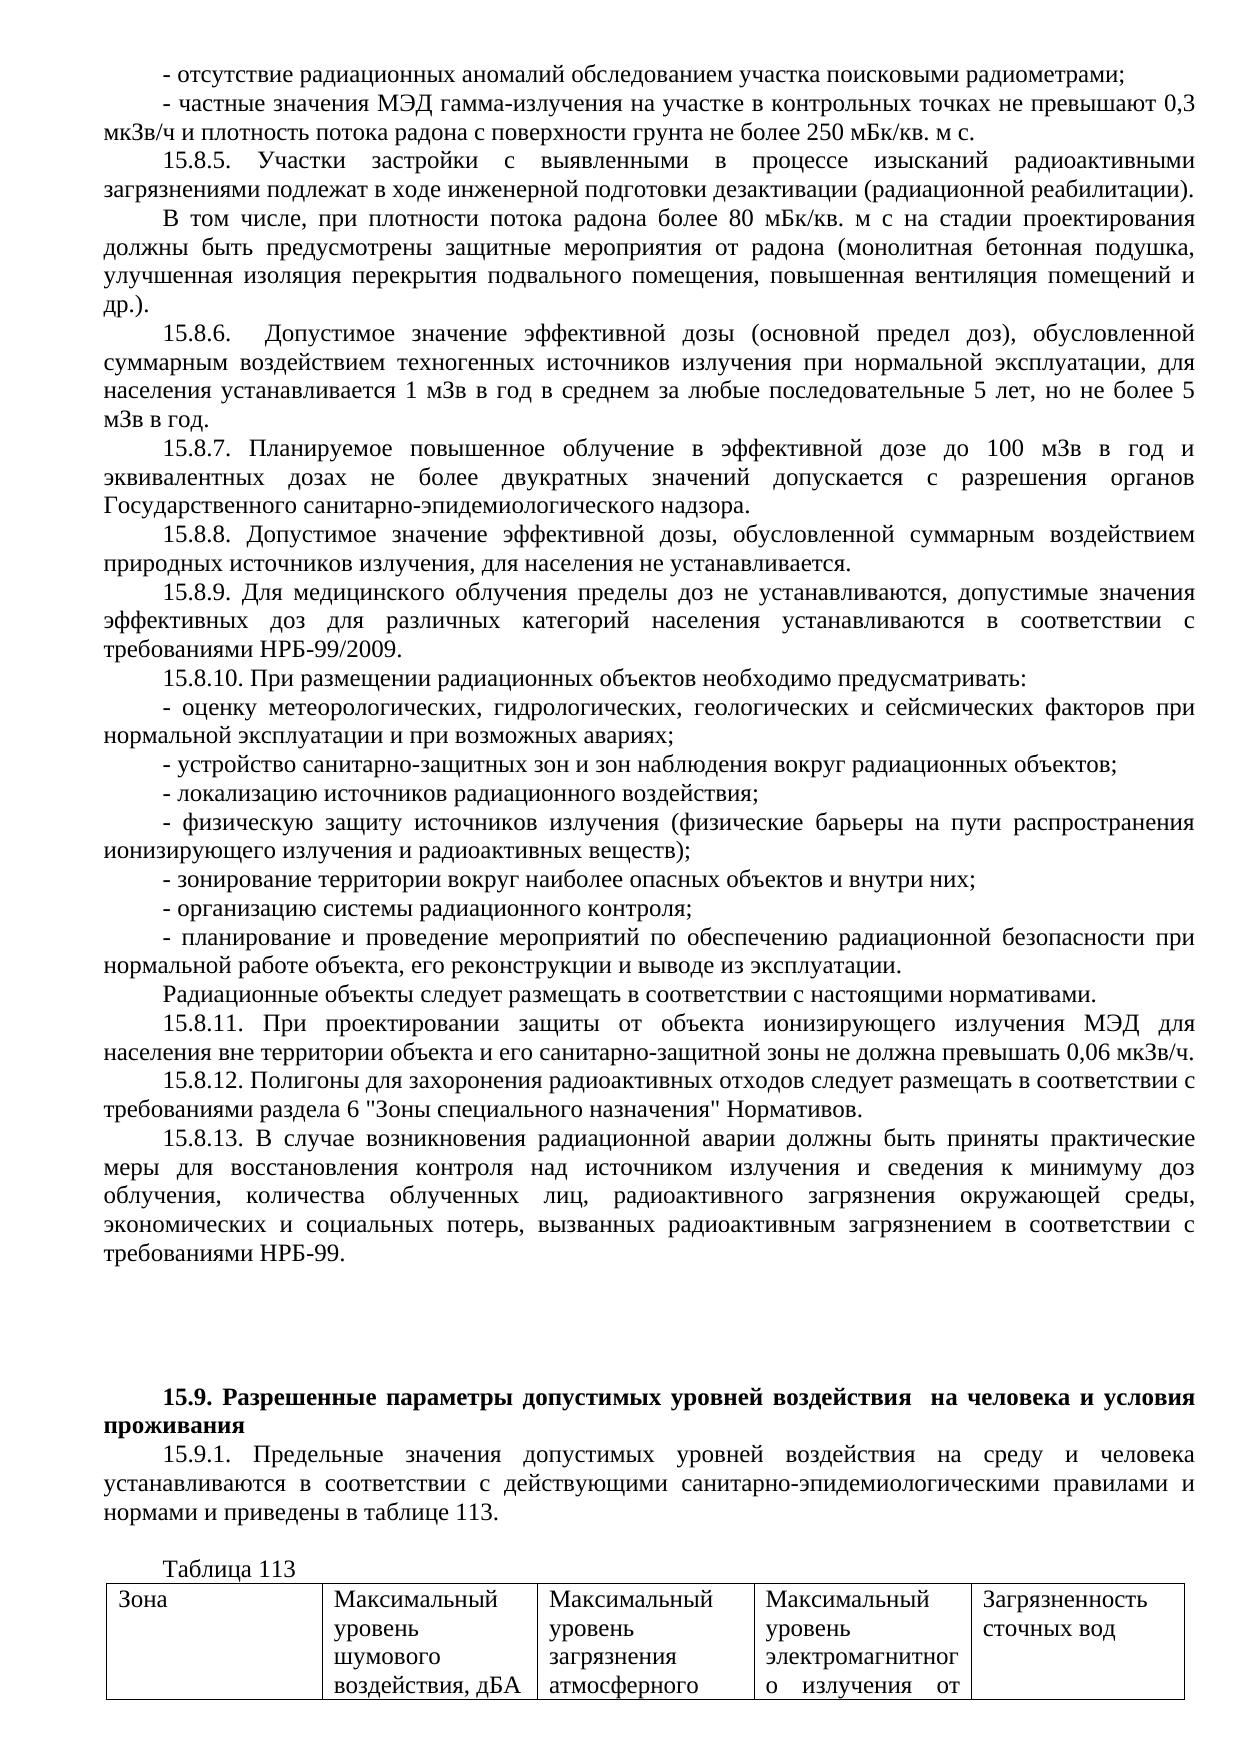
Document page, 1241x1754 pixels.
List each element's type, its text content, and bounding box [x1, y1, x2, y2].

text 15.8.6. Допустимое значение эффективной дозы (основной предел доз), обусловленной суммарным воздействием техногенных источников излучения при нормальной эксплуатации, для населения устанавливается 1 мЗв в год в среднем за любые последовательные 5 лет, но не более 5 мЗв в год. [103, 318, 1196, 433]
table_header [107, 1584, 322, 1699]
text 15.8.7. Планируемое повышенное облучение в эффективной дозе до 100 мЗв в год и эквивалентных дозах не более двукратных значений допускается с разрешения органов Государственного санитарно-эпидемиологического надзора. [103, 433, 1196, 519]
text 15.8.9. Для медицинского облучения пределы доз не устанавливаются, допустимые значения эффективных доз для различных категорий населения устанавливаются в соответствии с требованиями НРБ-99/2009. [103, 577, 1196, 663]
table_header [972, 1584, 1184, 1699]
text 15.8.11. При проектировании защиты от объекта ионизирующего излучения МЭД для населения вне территории объекта и его санитарно-защитной зоны не должна превышать 0,06 мкЗв/ч. [103, 1008, 1196, 1065]
text 15.8.12. Полигоны для захоронения радиоактивных отходов следует размещать в соответствии с требованиями раздела 6 "Зоны специального назначения" Нормативов. [103, 1065, 1196, 1123]
text - планирование и проведение мероприятий по обеспечению радиационной безопасности при нормальной работе объекта, его реконструкции и выводе из эксплуатации. [103, 922, 1196, 979]
text - частные значения МЭД гамма-излучения на участке в контрольных точках не превышают 0,3 мкЗв/ч и плотность потока радона с поверхности грунта не более 250 мБк/кв. м с. [103, 88, 1196, 145]
text 15.9.1. Предельные значения допустимых уровней воздействия на среду и человека устанавливаются в соответствии с действующими санитарно-эпидемиологическими правилами и нормами и приведены в таблице 113. [103, 1439, 1196, 1525]
text 15.8.5. Участки застройки с выявленными в процессе изысканий радиоактивными загрязнениями подлежат в ходе инженерной подготовки дезактивации (радиационной реабилитации). [103, 145, 1196, 203]
text 15.9. Разрешенные параметры допустимых уровней воздействия на человека и условия проживания [103, 1382, 1196, 1439]
text - оценку метеорологических, гидрологических, геологических и сейсмических факторов при нормальной эксплуатации и при возможных авариях; [103, 692, 1196, 749]
text - физическую защиту источников излучения (физические барьеры на пути распространения ионизирующего излучения и радиоактивных веществ); [103, 807, 1196, 864]
text - устройство санитарно-защитных зон и зон наблюдения вокруг радиационных объектов; [103, 749, 1196, 778]
text Радиационные объекты следует размещать в соответствии с настоящими нормативами. [103, 979, 1196, 1008]
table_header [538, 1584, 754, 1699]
text 15.8.10. При размещении радиационных объектов необходимо предусматривать: [103, 663, 1196, 692]
text - локализацию источников радиационного воздействия; [103, 778, 1196, 807]
text - зонирование территории вокруг наиболее опасных объектов и внутри них; [103, 864, 1196, 893]
text - организацию системы радиационного контроля; [103, 893, 1196, 922]
text 15.8.8. Допустимое значение эффективной дозы, обусловленной суммарным воздействием природных источников излучения, для населения не устанавливается. [103, 519, 1196, 577]
text - отсутствие радиационных аномалий обследованием участка поисковыми радиометрами; [103, 59, 1196, 88]
text 15.8.13. В случае возникновения радиационной аварии должны быть приняты практические меры для восстановления контроля над источником излучения и сведения к минимуму доз облучения, количества облученных лиц, радиоактивного загрязнения окружающей среды, экономических и социальных потерь, вызванных радиоактивным загрязнением в соответствии с требованиями НРБ-99. [103, 1123, 1196, 1267]
text Таблица 113 [103, 1554, 1196, 1583]
text В том числе, при плотности потока радона более 80 мБк/кв. м с на стадии проектирования должны быть предусмотрены защитные мероприятия от радона (монолитная бетонная подушка, улучшенная изоляция перекрытия подвального помещения, повышенная вентиляция помещений и др.). [103, 203, 1196, 318]
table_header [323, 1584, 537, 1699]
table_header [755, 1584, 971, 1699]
